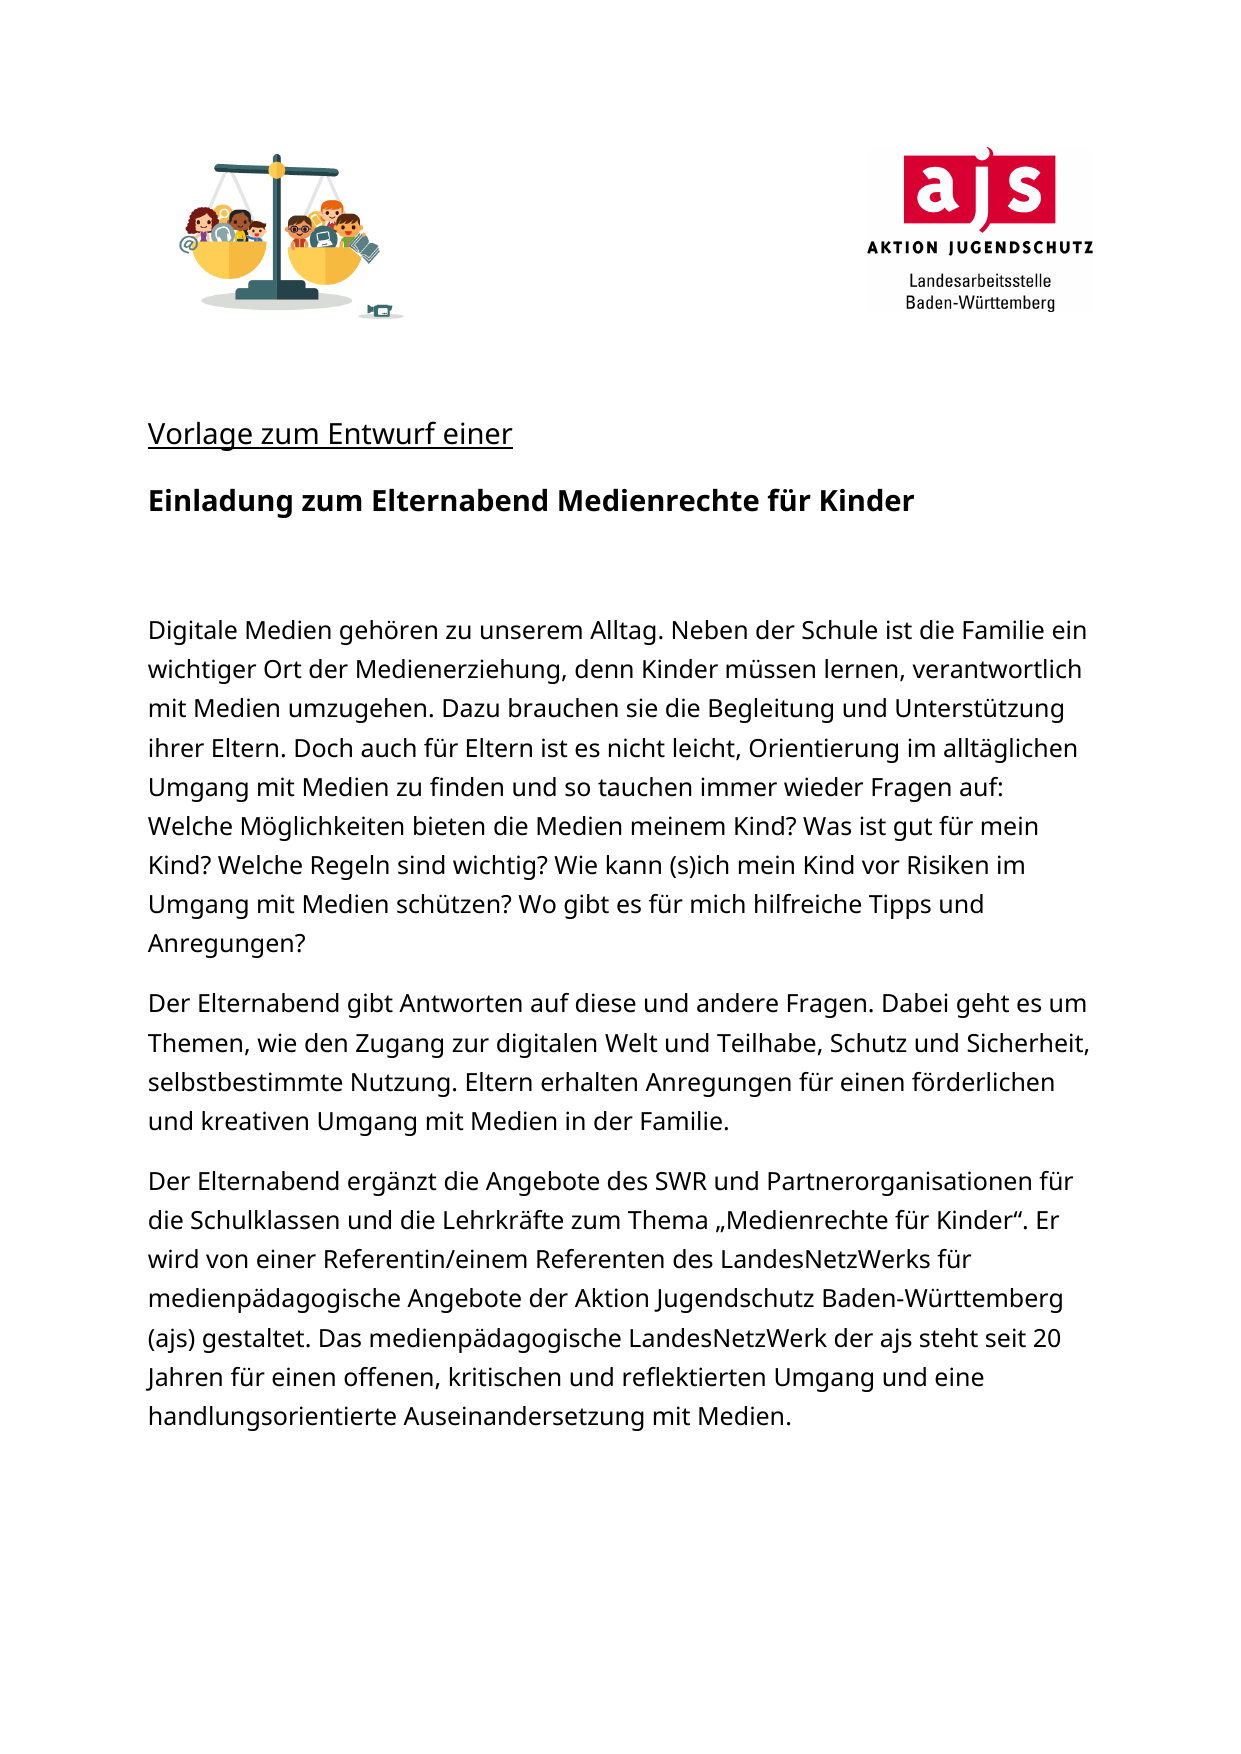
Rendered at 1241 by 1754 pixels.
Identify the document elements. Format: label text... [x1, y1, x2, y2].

picture [867, 147, 1093, 312]
text Einladung zum Elternabend Medienrechte für Kinder [148, 480, 1093, 519]
text Der Elternabend gibt Antworten auf diese und andere Fragen. Dabei geht es um Themen, wie den Zugang zur digitalen Welt und Teilhabe, Schutz und Sicherheit, selbstbestimmte Nutzung. Eltern erhalten Anregungen für einen förderlichen und kreativen Umgang mit Medien in der Familie. [148, 986, 1093, 1138]
text Digitale Medien gehören zu unserem Alltag. Neben der Schule ist die Familie ein wichtiger Ort der Medienerziehung, denn Kinder müssen lernen, verantwortlich mit Medien umzugehen. Dazu brauchen sie die Begleitung und Unterstützung ihrer Eltern. Doch auch für Eltern ist es nicht leicht, Orientierung im alltäglichen Umgang mit Medien zu finden und so tauchen immer wieder Fragen auf: Welche Möglichkeiten bieten die Medien meinem Kind? Was ist gut für mein Kind? Welche Regeln sind wichtig? Wie kann (s)ich mein Kind vor Risiken im Umgang mit Medien schützen? Wo gibt es für mich hilfreiche Tipps und Anregungen? [148, 613, 1093, 960]
text Vorlage zum Entwurf einer [148, 413, 1093, 453]
picture [147, 147, 412, 321]
text Der Elternabend ergänzt die Angebote des SWR und Partnerorganisationen für die Schulklassen und die Lehrkräfte zum Thema „Medienrechte für Kinder“. Er wird von einer Referentin/einem Referenten des LandesNetzWerks für medienpädagogische Angebote der Aktion Jugendschutz Baden-Württemberg (ajs) gestaltet. Das medienpädagogische LandesNetzWerk der ajs steht seit 20 Jahren für einen offenen, kritischen und reflektierten Umgang und eine handlungsorientierte Auseinandersetzung mit Medien. [148, 1164, 1093, 1433]
